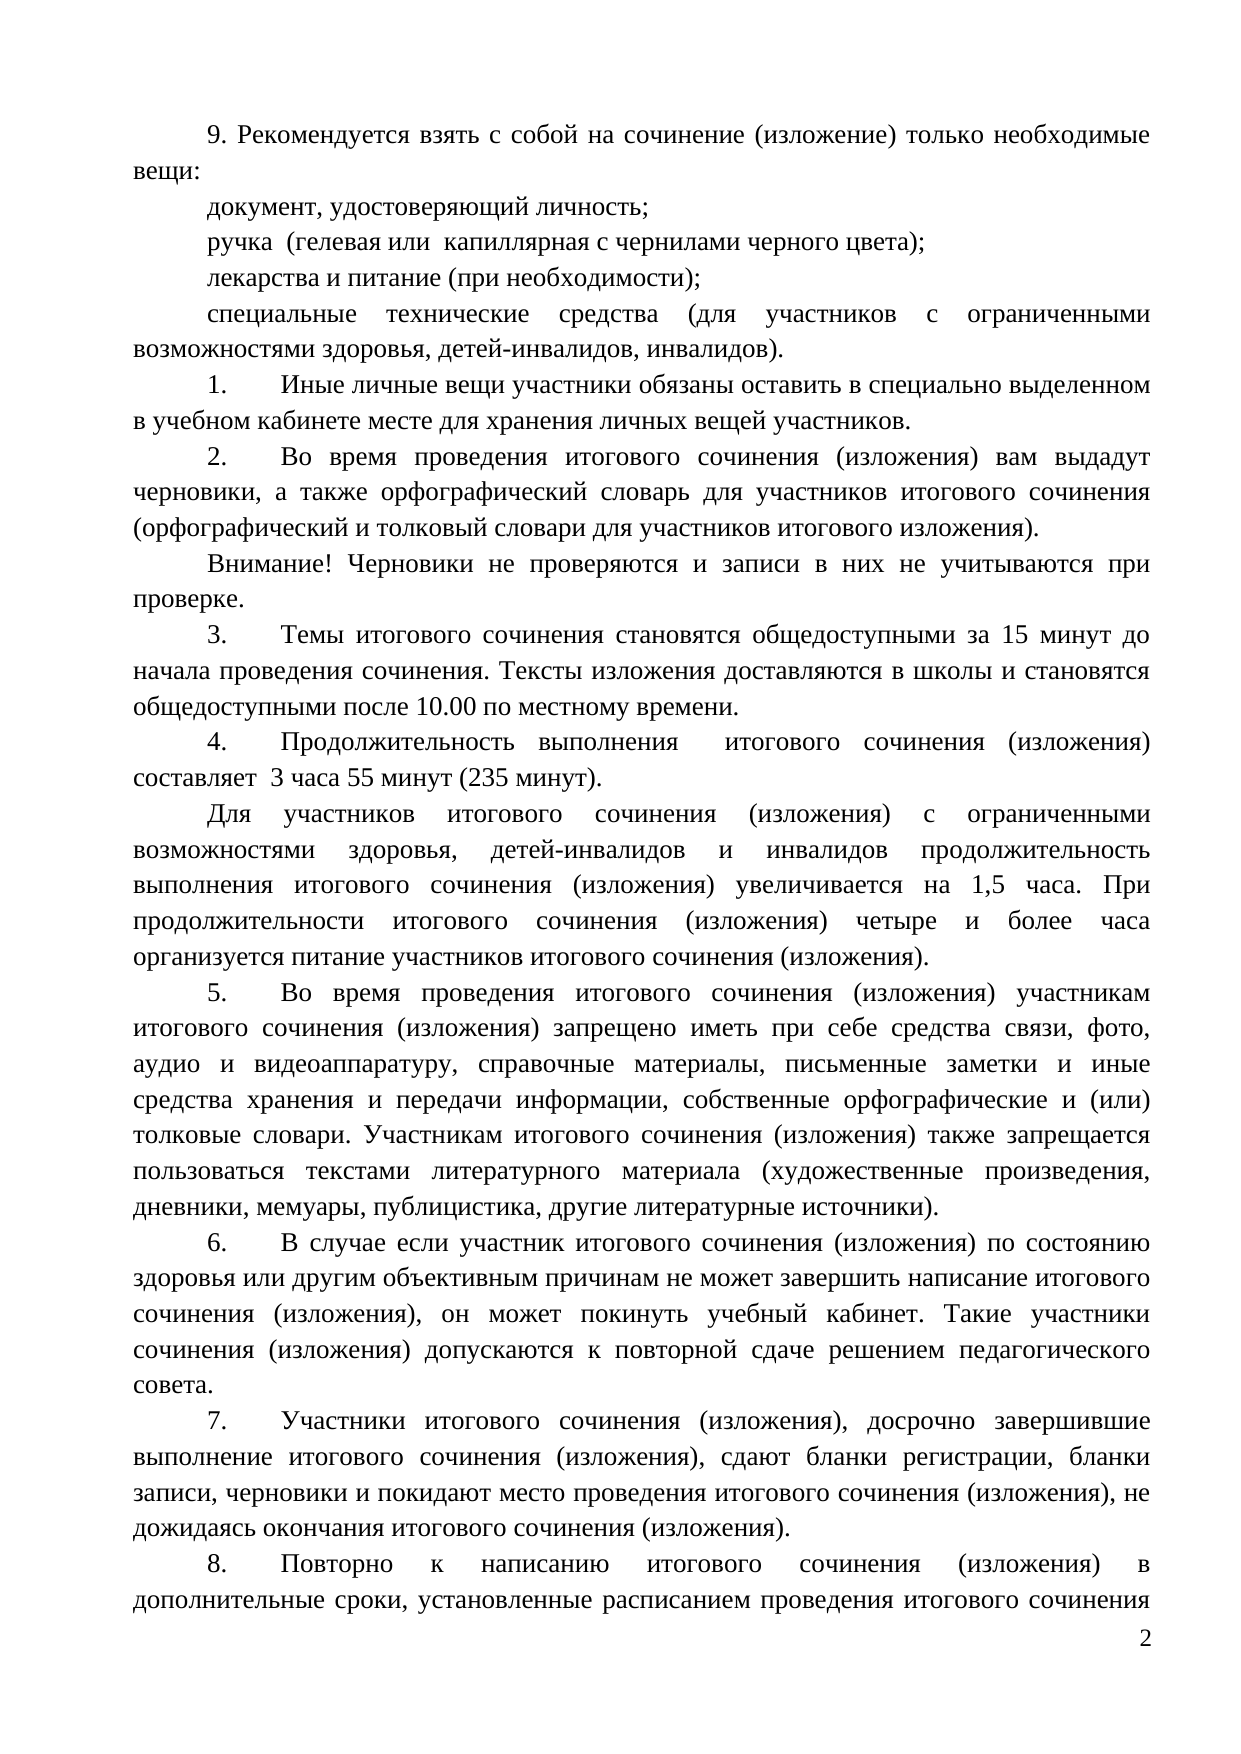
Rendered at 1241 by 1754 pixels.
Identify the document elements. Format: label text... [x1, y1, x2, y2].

list Участники итогового сочинения (изложения), досрочно завершившие выполнение итогового сочинения (изложения), сдают бланки регистрации, бланки записи, черновики и покидают место проведения итогового сочинения (изложения), не дожидаясь окончания итогового сочинения (изложения). [133, 1404, 1152, 1543]
text Внимание! Черновики не проверяются и записи в них не учитываются при проверке. [133, 547, 1152, 614]
text Для участников итогового сочинения (изложения) с ограниченными возможностями здоровья, детей-инвалидов и инвалидов продолжительность выполнения итогового сочинения (изложения) увеличивается на 1,5 часа. При продолжительности итогового сочинения (изложения) четыре и более часа организуется питание участников итогового сочинения (изложения). [133, 797, 1152, 971]
list Иные личные вещи участники обязаны оставить в специально выделенном в учебном кабинете месте для хранения личных вещей участников. [133, 368, 1152, 435]
list Во время проведения итогового сочинения (изложения) участникам итогового сочинения (изложения) запрещено иметь при себе средства связи, фото, аудио и видеоаппаратуру, справочные материалы, письменные заметки и иные средства хранения и передачи информации, собственные орфографические и (или) толковые словари. Участникам итогового сочинения (изложения) также запрещается пользоваться текстами литературного материала (художественные произведения, дневники, мемуары, публицистика, другие литературные источники). [133, 976, 1152, 1221]
text лекарства и питание (при необходимости); [133, 261, 1152, 292]
text 9. Рекомендуется взять с собой на сочинение (изложение) только необходимые вещи: [133, 118, 1152, 185]
list Во время проведения итогового сочинения (изложения) вам выдадут черновики, а также орфографический словарь для участников итогового сочинения (орфографический и толковый словари для участников итогового изложения). [133, 440, 1152, 542]
list Темы итогового сочинения становятся общедоступными за 15 минут до начала проведения сочинения. Тексты изложения доставляются в школы и становятся общедоступными после 10.00 по местному времени. [133, 618, 1152, 721]
list Продолжительность выполнения итогового сочинения (изложения) составляет 3 часа 55 минут (235 минут). [133, 726, 1152, 792]
text ручка (гелевая или капиллярная с чернилами черного цвета); [133, 225, 1152, 256]
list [133, 1547, 1152, 1614]
text специальные технические средства (для участников с ограниченными возможностями здоровья, детей-инвалидов, инвалидов). [133, 297, 1152, 364]
list В случае если участник итогового сочинения (изложения) по состоянию здоровья или другим объективным причинам не может завершить написание итогового сочинения (изложения), он может покинуть учебный кабинет. Такие участники сочинения (изложения) допускаются к повторной сдаче решением педагогического совета. [133, 1226, 1152, 1400]
text документ, удостоверяющий личность; [133, 189, 1152, 221]
